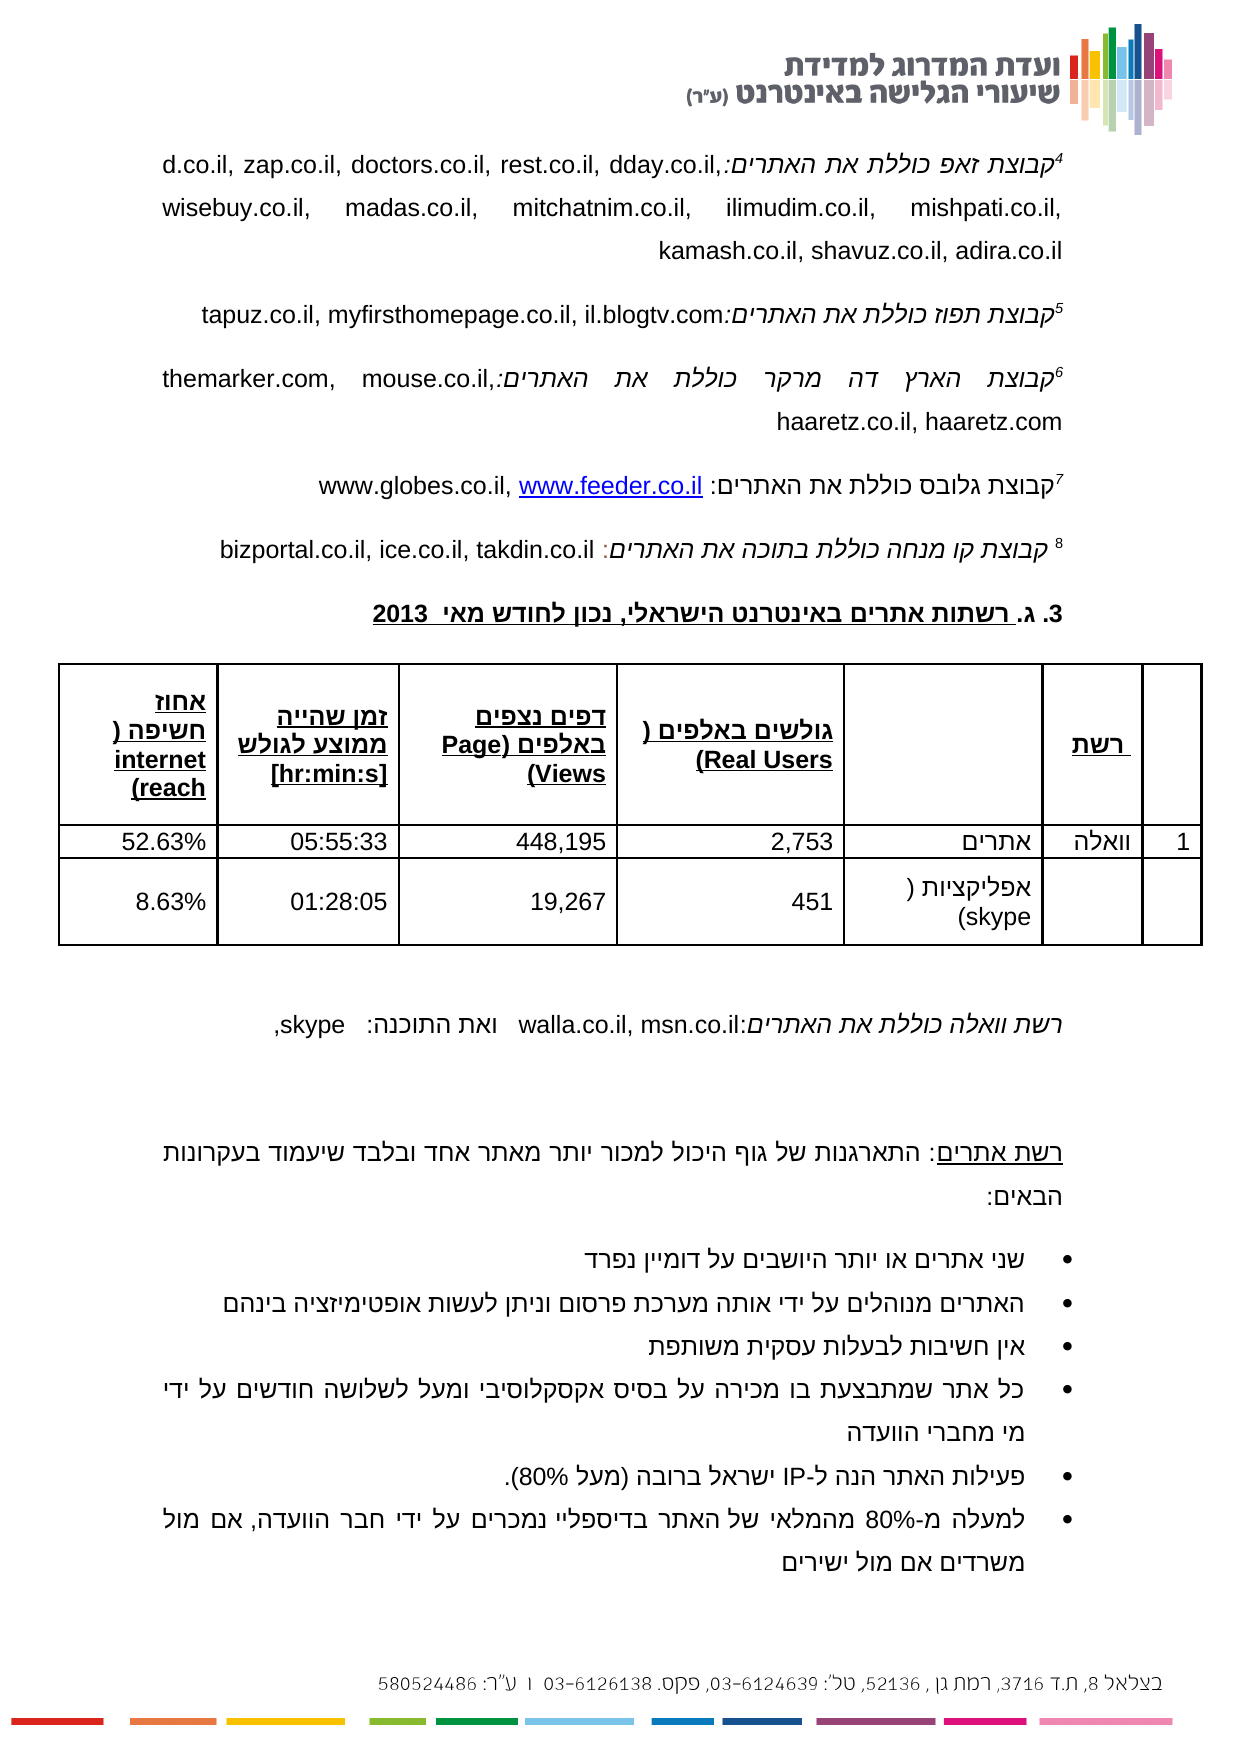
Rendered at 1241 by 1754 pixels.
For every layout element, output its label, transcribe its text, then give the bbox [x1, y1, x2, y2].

text רשת אתרים: התארגנות של גוף היכול למכור יותר מאתר אחד ובלבד שיעמוד בעקרונות הבאים: [162, 1138, 1063, 1210]
list האתרים מנוהלים על ידי אותה מערכת פרסום וניתן לעשות אופטימיזציה בינהם [162, 1289, 1063, 1317]
table_cell 8.63% [60, 859, 216, 944]
table_header דפים נצפים באלפים (Page Views) [400, 665, 616, 824]
table_cell אפליקציות (skype) [845, 859, 1041, 944]
table_cell [1044, 859, 1141, 944]
list שני אתרים או יותר היושבים על דומיין נפרד [162, 1245, 1063, 1274]
table_cell 05:55:33 [219, 826, 398, 857]
table_header גולשים באלפים (Real Users) [618, 665, 843, 824]
table_cell 52.63% [60, 826, 216, 857]
table_cell 1 [1144, 826, 1200, 857]
table_cell אתרים [845, 826, 1041, 857]
table_header אחוז חשיפה (internet reach) [60, 665, 216, 824]
picture [11, 15, 1218, 1746]
text 6קבוצת הארץ דה מרקר כוללת את האתרים:themarker.com, mouse.co.il, haaretz.co.il, haaretz.com [162, 364, 1063, 436]
text 5קבוצת תפוז כוללת את האתרים:tapuz.co.il, myfirsthomepage.co.il, il.blogtv.com [162, 300, 1063, 329]
text 4קבוצת זאפ כוללת את האתרים:d.co.il, zap.co.il, doctors.co.il, rest.co.il, dday.co.il, wisebuy.co.il, madas.co.il, mitchatnim.co.il, ilimudim.co.il, mishpati.co.il, kamash.co.il, shavuz.co.il, adira.co.il [162, 150, 1063, 265]
list פעילות האתר הנה ל-IP ישראל ברובה (מעל 80%). [162, 1461, 1063, 1490]
table_cell [1144, 859, 1200, 944]
table_cell 2,753 [618, 826, 843, 857]
table_cell 448,195 [400, 826, 616, 857]
list למעלה מ-80% מהמלאי של האתר בדיספליי נמכרים על ידי חבר הוועדה, אם מול משרדים אם מול ישירים [162, 1505, 1063, 1577]
list אין חשיבות לבעלות עסקית משותפת [162, 1332, 1063, 1361]
table_header רשת [1044, 665, 1141, 824]
text 7קבוצת גלובס כוללת את האתרים: www.globes.co.il, www.feeder.co.il [162, 471, 1063, 500]
table_header [1144, 665, 1200, 824]
text 3. ג. רשתות אתרים באינטרנט הישראלי, נכון לחודש מאי 2013 [162, 599, 1063, 628]
table_cell וואלה [1044, 826, 1141, 857]
text 8 קבוצת קו מנחה כוללת בתוכה את האתרים: bizportal.co.il, ice.co.il, takdin.co.il [162, 535, 1063, 564]
table_cell 01:28:05 [219, 859, 398, 944]
table_header [845, 665, 1041, 824]
text רשת וואלה כוללת את האתרים:walla.co.il, msn.co.il ואת התוכנה: skype, [162, 1010, 1063, 1039]
table_cell 451 [618, 859, 843, 944]
table_header זמן שהייה ממוצע לגולש [hr:min:s] [219, 665, 398, 824]
table_cell 19,267 [400, 859, 616, 944]
list כל אתר שמתבצעת בו מכירה על בסיס אקסקלוסיבי ומעל לשלושה חודשים על ידי מי מחברי הוועדה [162, 1375, 1063, 1447]
